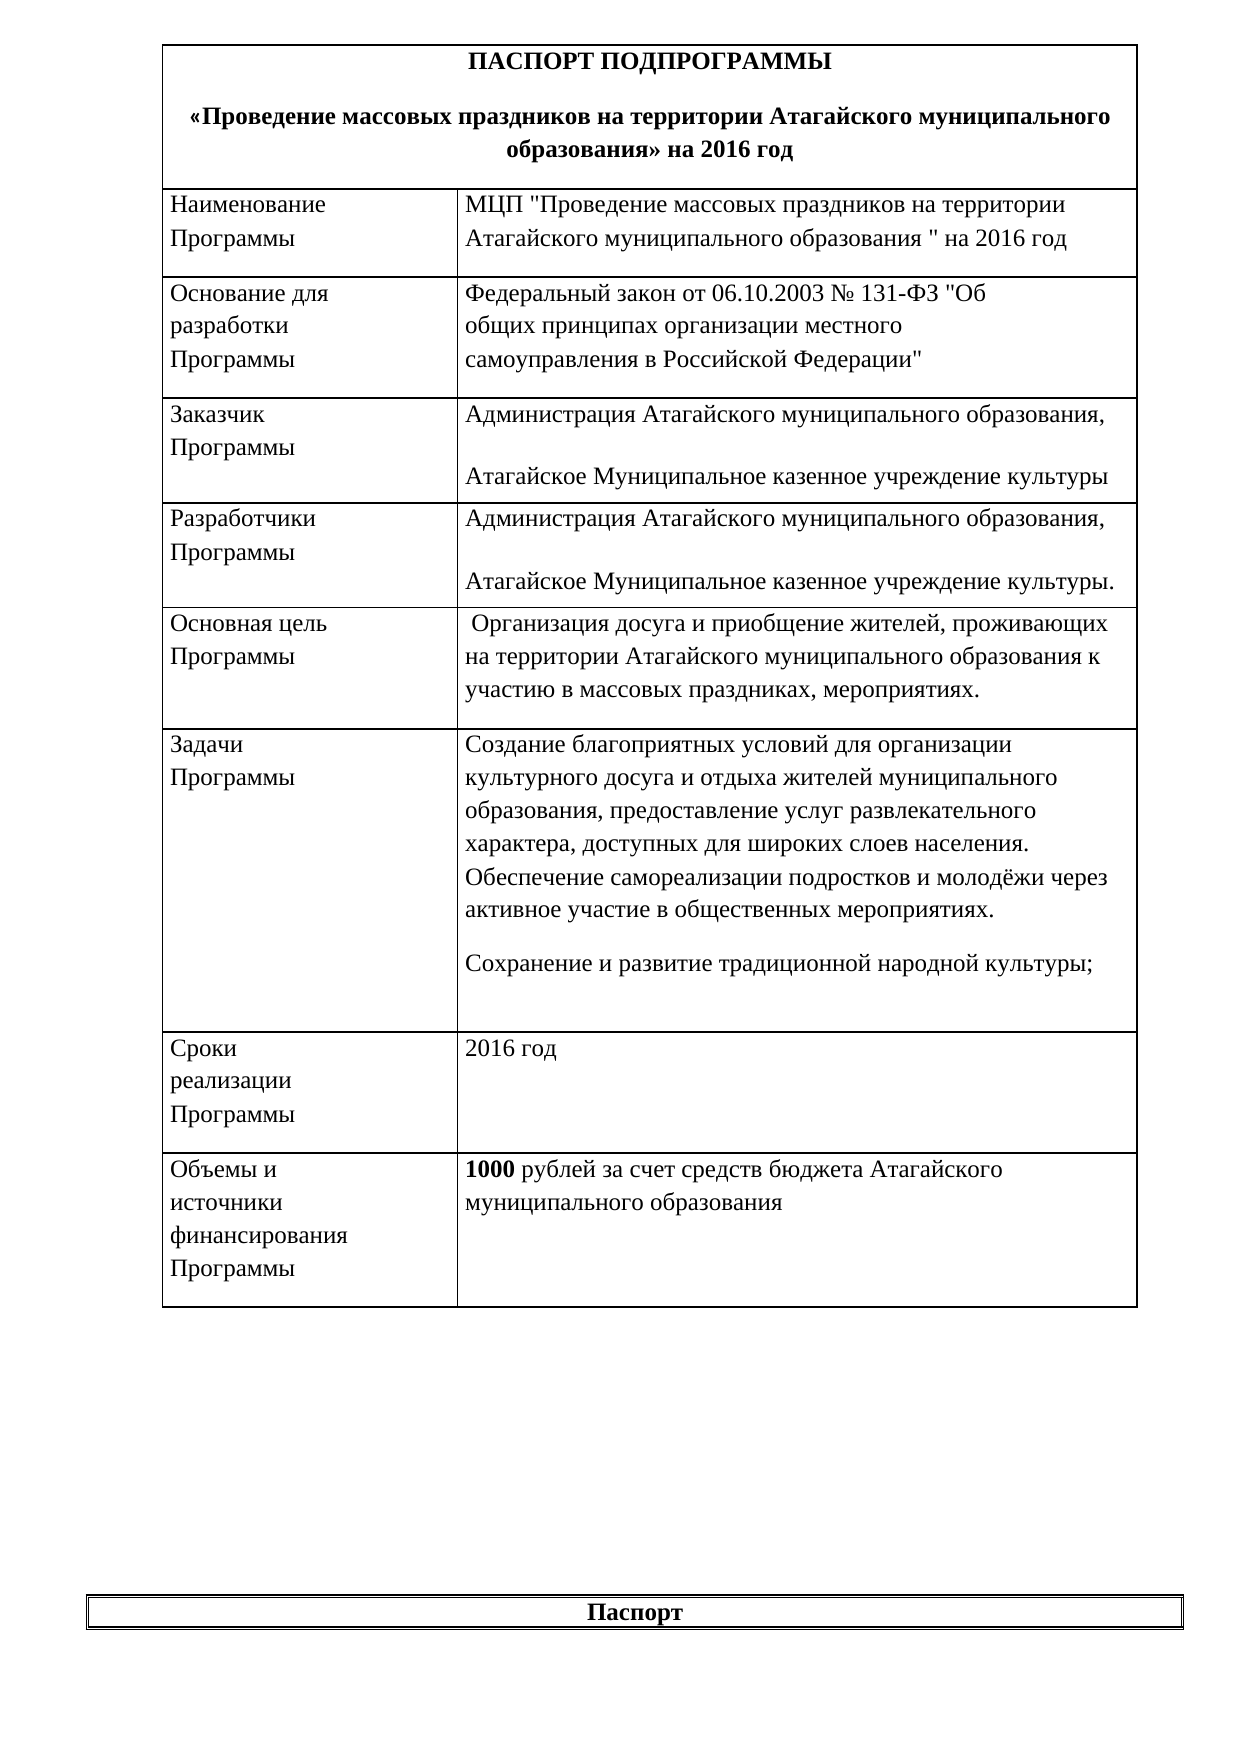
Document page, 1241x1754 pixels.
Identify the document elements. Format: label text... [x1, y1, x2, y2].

table_cell Заказчик Программы [163, 399, 457, 502]
table_cell Администрация Атагайского муниципального образования, Атагайское Муниципальное казенное учреждение культуры. [458, 504, 1136, 607]
table_cell Организация досуга и приобщение жителей, проживающих на территории Атагайского муниципального образования к участию в массовых праздниках, мероприятиях. [458, 608, 1136, 728]
table_cell Разработчики Программы [163, 504, 457, 607]
table_cell 2016 год [458, 1033, 1136, 1152]
table_cell Сроки реализации Программы [163, 1033, 457, 1152]
table_cell Основная цель Программы [163, 608, 457, 728]
table_header ПАСПОРТ ПОДПРОГРАММЫ «Проведение массовых праздников на территории Атагайского муниципального образования» на 2016 год [163, 46, 1136, 188]
table_cell 1000 рублей за счет средств бюджета Атагайского муниципального образования [458, 1154, 1136, 1306]
table_cell Задачи Программы [163, 730, 457, 1031]
table_cell Создание благоприятных условий для организации культурного досуга и отдыха жителей муниципального образования, предоставление услуг развлекательного характера, доступных для широких слоев населения. Обеспечение самореализации подростков и молодёжи через активное участие в общественных мероприятиях. Сохранение и развитие традиционной народной культуры; [458, 730, 1136, 1031]
table_cell Основание для разработки Программы [163, 278, 457, 397]
table_cell Объемы и источники финансирования Программы [163, 1154, 457, 1306]
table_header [89, 1598, 1181, 1626]
table_cell МЦП "Проведение массовых праздников на территории Атагайского муниципального образования " на 2016 год [458, 190, 1136, 276]
table_cell Администрация Атагайского муниципального образования, Атагайское Муниципальное казенное учреждение культуры [458, 399, 1136, 502]
table_cell Федеральный закон от 06.10.2003 № 131-ФЗ "Об общих принципах организации местного самоуправления в Российской Федерации" [458, 278, 1136, 397]
table_cell Наименование Программы [163, 190, 457, 276]
